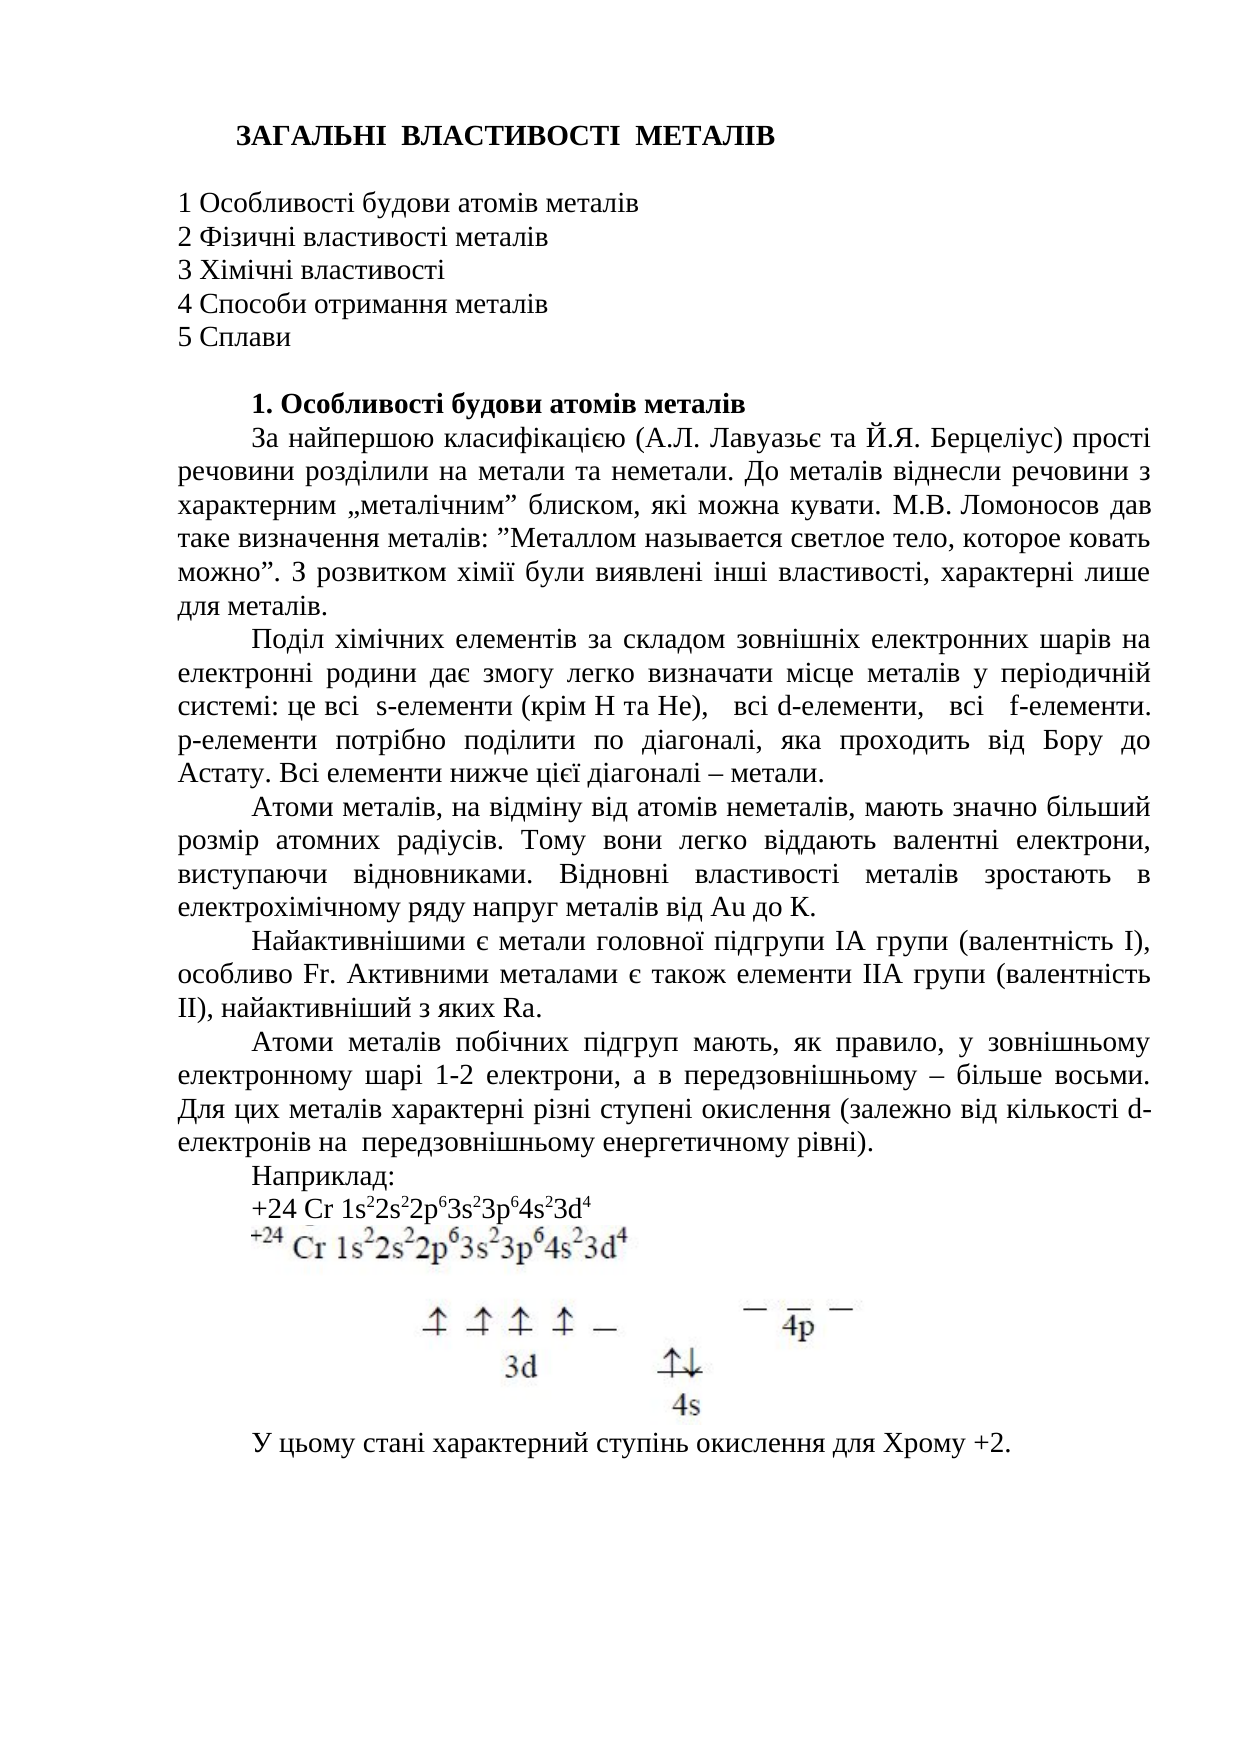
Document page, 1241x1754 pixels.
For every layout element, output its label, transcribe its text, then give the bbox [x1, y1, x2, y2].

text За найпершою класифікацією (А.Л. Лавуазьє та Й.Я. Берцеліус) прості речовини розділили на метали та неметали. До металів віднесли речовини з характерним „металічним” блиском, які можна кувати. М.В. Ломоносов дав таке визначення металів: ”Металлом называется светлое тело, которое ковать можно”. З розвитком хімії були виявлені інші властивості, характерні лише для металів. [177, 420, 1152, 621]
text 1 Особливості будови атомів металів [177, 185, 1152, 219]
text Атоми металів побічних підгруп мають, як правило, у зовнішньому електронному шарі 1-2 електрони, а в передзовнішньому – більше восьми. Для цих металів характерні різні ступені окислення (залежно від кількості d-електронів на передзовнішньому енергетичному рівні). [177, 1024, 1152, 1158]
text ЗАГАЛЬНІ ВЛАСТИВОСТІ МЕТАЛІВ [177, 118, 1152, 152]
text Наприклад: [177, 1158, 1152, 1191]
text +24 Cr 1s22s22p63s23p64s23d4 [177, 1191, 1152, 1225]
text 5 Сплави [177, 319, 1152, 353]
text 3 Хімічні властивості [177, 252, 1152, 286]
text Атоми металів, на відміну від атомів неметалів, мають значно більший розмір атомних радіусів. Тому вони легко віддають валентні електрони, виступаючи відновниками. Відновні властивості металів зростають в електрохімічному ряду напруг металів від Au до К. [177, 789, 1152, 923]
text 4 Способи отримання металів [177, 286, 1152, 319]
text 2 Фізичні властивості металів [177, 219, 1152, 252]
text У цьому стані характерний ступінь окислення для Хрому +2. [177, 1425, 1152, 1458]
text 1. Особливості будови атомів металів [177, 386, 1152, 420]
picture [251, 1225, 875, 1425]
text Найактивнішими є метали головної підгрупи ІА групи (валентність І), особливо Fr. Активними металами є також елементи ІІА групи (валентність ІІ), найактивніший з яких Ra. [177, 923, 1152, 1024]
text Поділ хімічних елементів за складом зовнішніх електронних шарів на електронні родини дає змогу легко визначати місце металів у періодичній системі: це всі s-елементи (крім Н та Не), всі d-елементи, всі f-елементи. р-елементи потрібно поділити по діагоналі, яка проходить від Бору до Астату. Всі елементи нижче цієї діагоналі – метали. [177, 621, 1152, 789]
